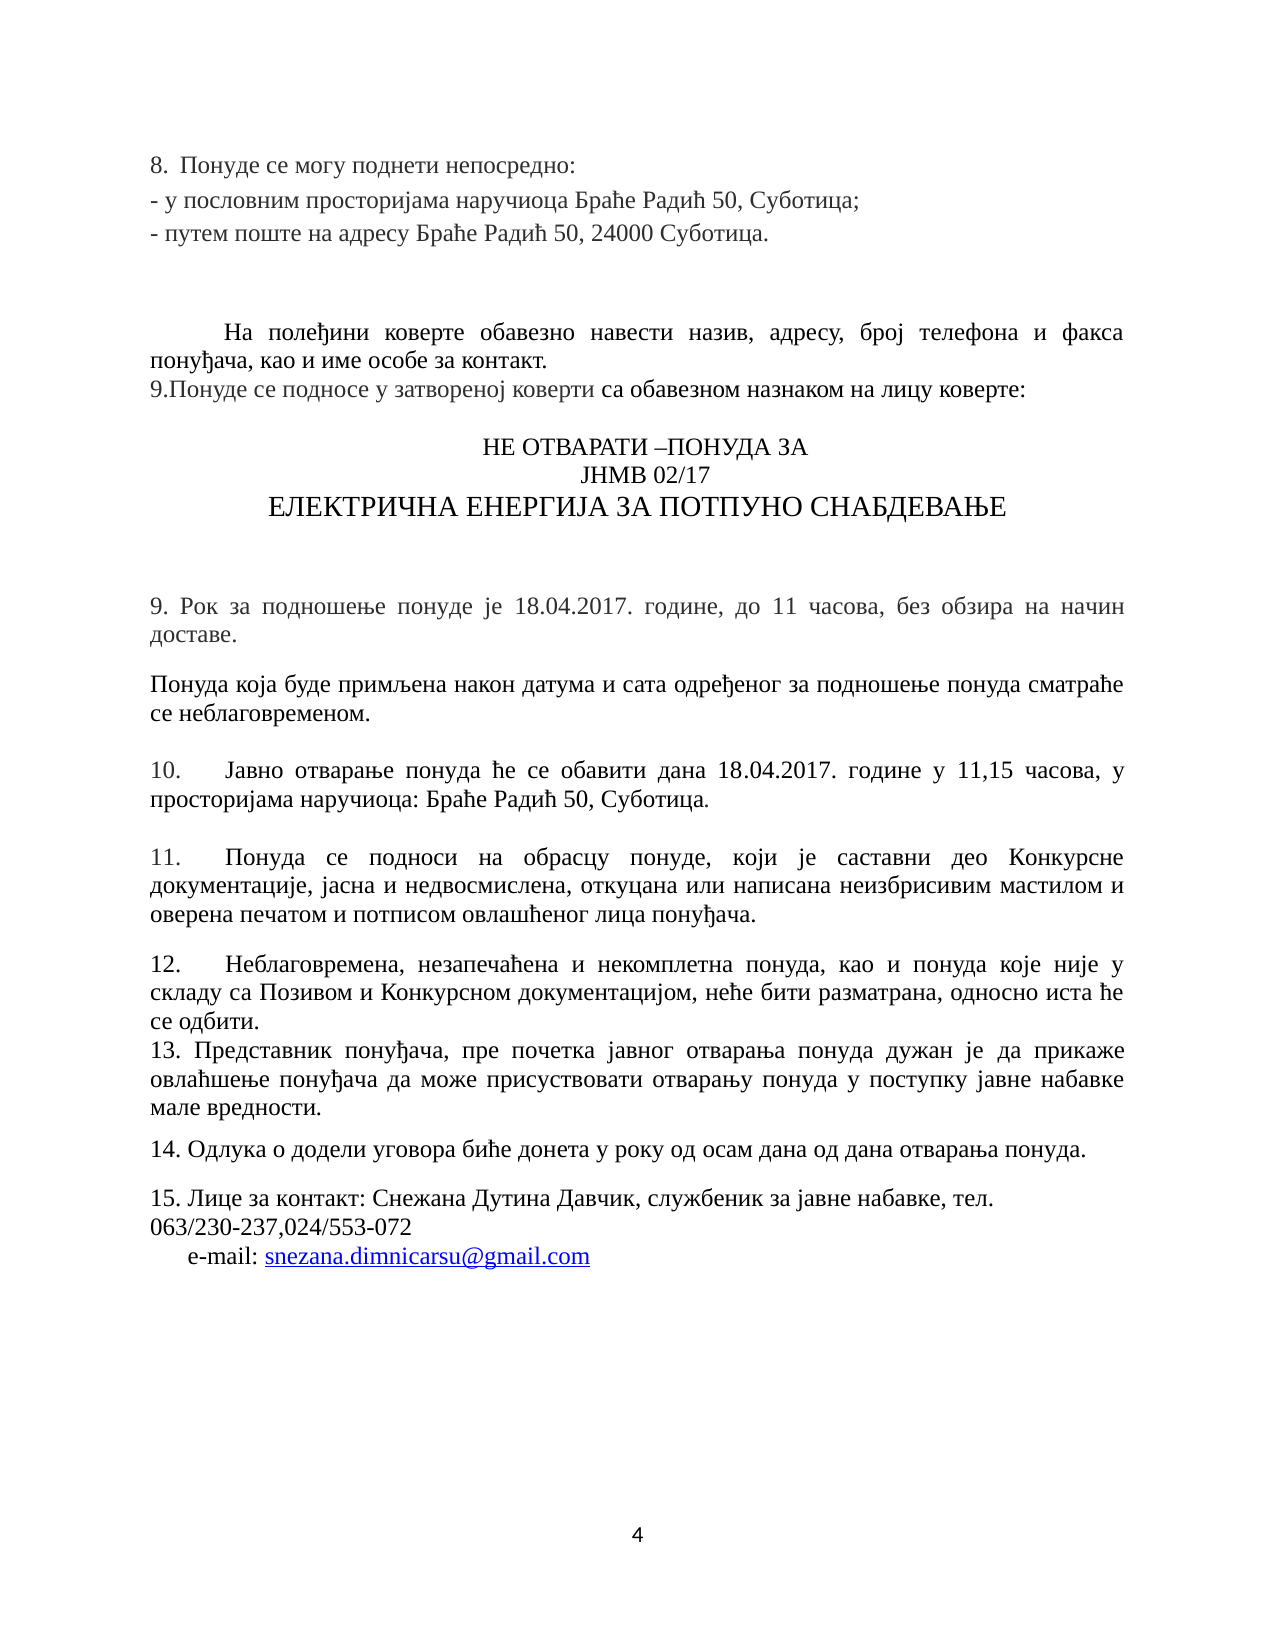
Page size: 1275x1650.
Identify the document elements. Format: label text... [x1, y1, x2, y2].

text 15. Лице за контакт: Снежана Дутина Давчик, службеник за јавне набавке, тел. [150, 1183, 1125, 1212]
text 9.Понуде се подносе у затвореној коверти са обавезном назнаком на лицу коверте: [150, 374, 1125, 403]
text 13. Представник понуђача, пре почетка јавног отварања понуда дужан је да прикаже овлаћшење понуђача да може присуствовати отварању понуда у поступку јавне набавке мале вредности. [150, 1035, 1125, 1121]
text 063/230-237,024/553-072 [150, 1212, 1125, 1241]
text На полеђини коверте обавезно навести назив, адресу, број телефона и факса понуђача, као и име особе за контакт. [150, 317, 1125, 374]
text НЕ ОТВАРАТИ –ПОНУДА ЗА [150, 432, 1140, 460]
list Понуде се могу поднети непосредно: [150, 150, 1125, 179]
text - у пословним просторијама наручиоца Браће Радић 50, Суботица; [150, 185, 1125, 214]
text ЈНМВ 02/17 [150, 460, 1140, 489]
list Неблаговремена, незапечаћена и некомплетна понуда, као и понуда које није у складу са Позивом и Конкурсном документацијом, неће бити разматрана, односно иста ће се одбити. [150, 949, 1125, 1035]
list Јавно отварање понуда ће се обавити дана 18.04.2017. године у 11,15 часова, у просторијама наручиоца: Браће Радић 50, Суботица. [150, 755, 1125, 813]
text - путем поште на адресу Браће Радић 50, 24000 Суботица. [150, 218, 1125, 247]
text ЕЛЕКТРИЧНА ЕНЕРГИЈА ЗА ПОТПУНО СНАБДЕВАЊЕ [150, 489, 1125, 523]
text Понуда која буде примљена након датума и сата одређеног за подношење понуда сматраће се неблаговременом. [150, 669, 1125, 727]
text e-mail: snezana.dimnicarsu@gmail.com [150, 1241, 1125, 1269]
list Понуда се подноси на обрасцу понуде, који је саставни део Конкурсне документације, јасна и недвосмислена, откуцана или написана неизбрисивим мастилом и оверена печатом и потписом овлашћеног лица понуђача. [150, 842, 1125, 928]
list Рок за подношење понуде је 18.04.2017. године, до 11 часова, без обзира на начин доставе. [150, 591, 1125, 648]
text 14. Одлука о додели уговора биће донета у року од осам дана од дана отварања понуда. [150, 1134, 1125, 1162]
